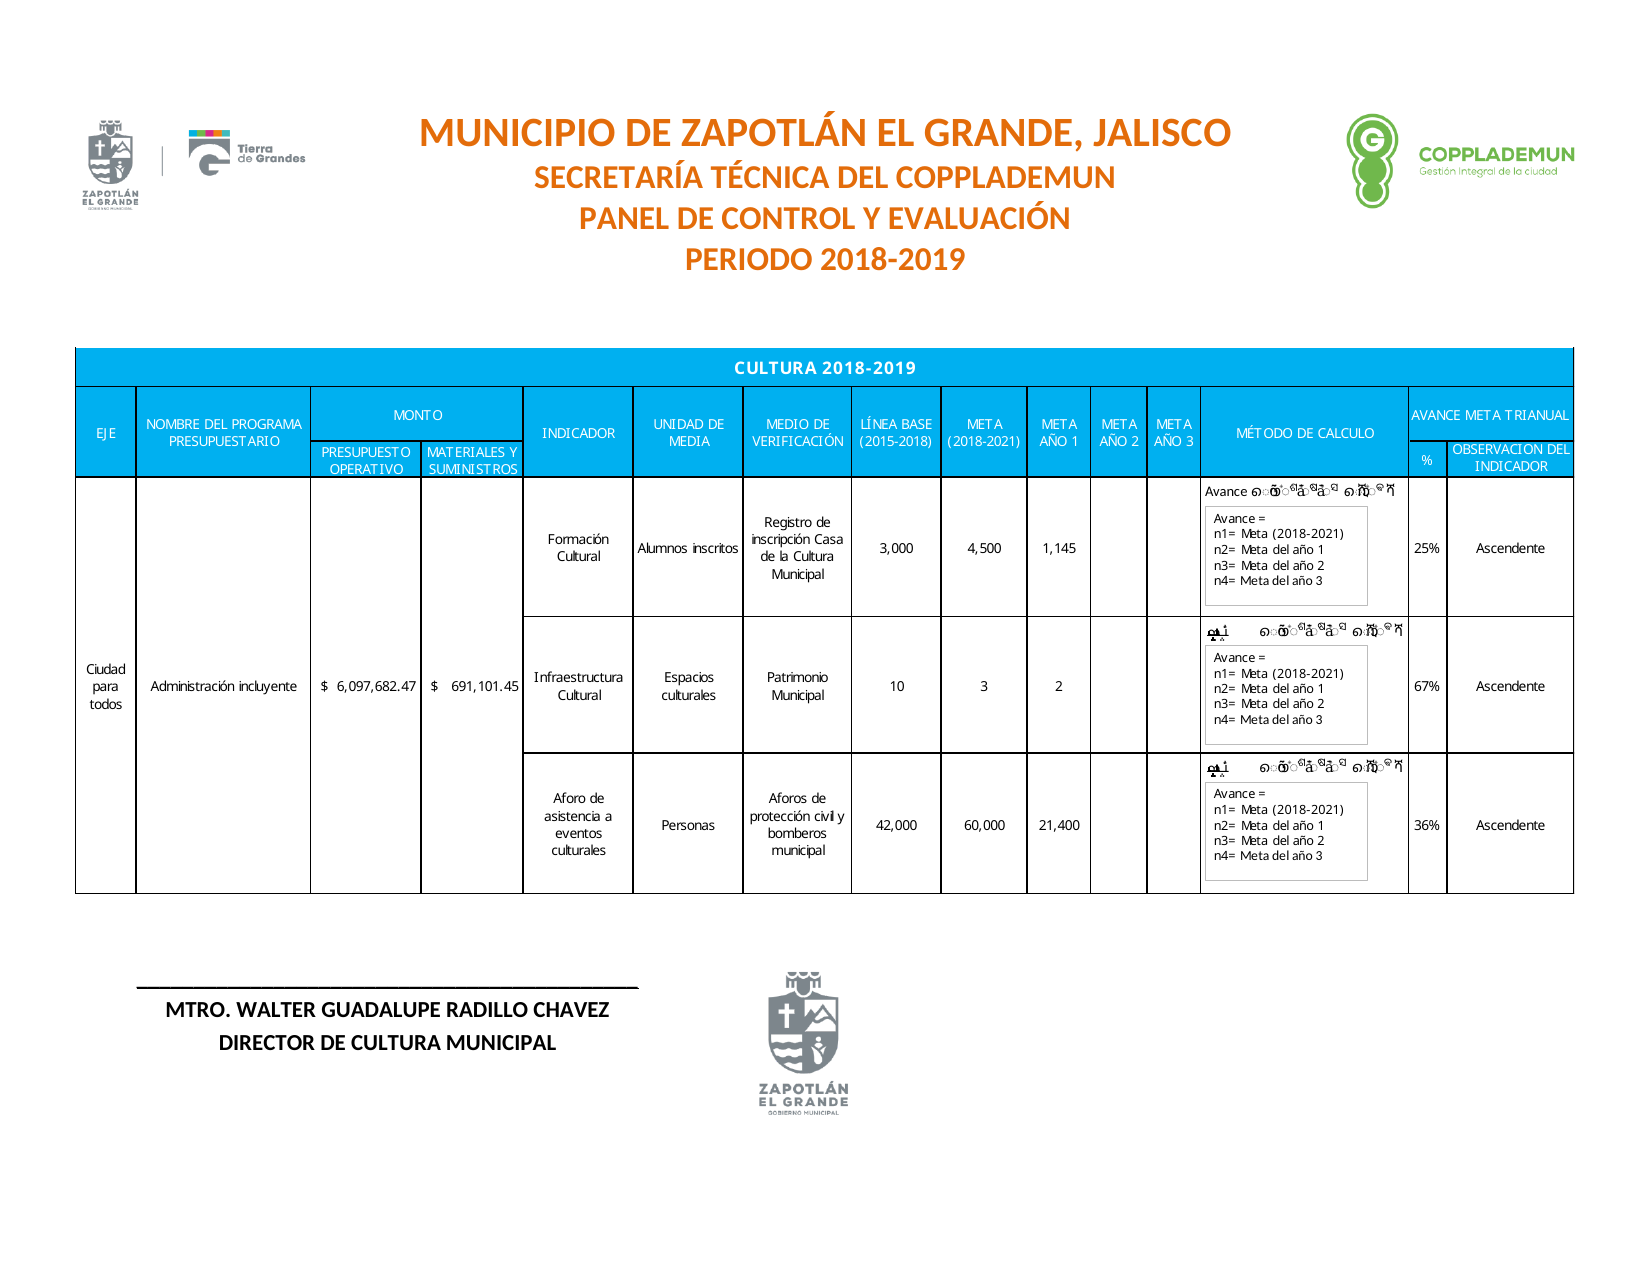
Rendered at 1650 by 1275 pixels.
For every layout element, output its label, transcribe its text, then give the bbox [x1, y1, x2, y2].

picture [755, 967, 855, 1123]
text PANEL DE CONTROL Y EVALUACIÓN [75, 197, 1575, 238]
picture [1345, 109, 1577, 211]
text SECRETARÍA TÉCNICA DEL COPPLADEMUN [311, 156, 1345, 197]
text PERIODO 2018-2019 [75, 238, 1575, 278]
text MUNICIPIO DE ZAPOTLÁN EL GRANDE, JALISCO [75, 106, 1575, 156]
picture [76, 118, 311, 212]
